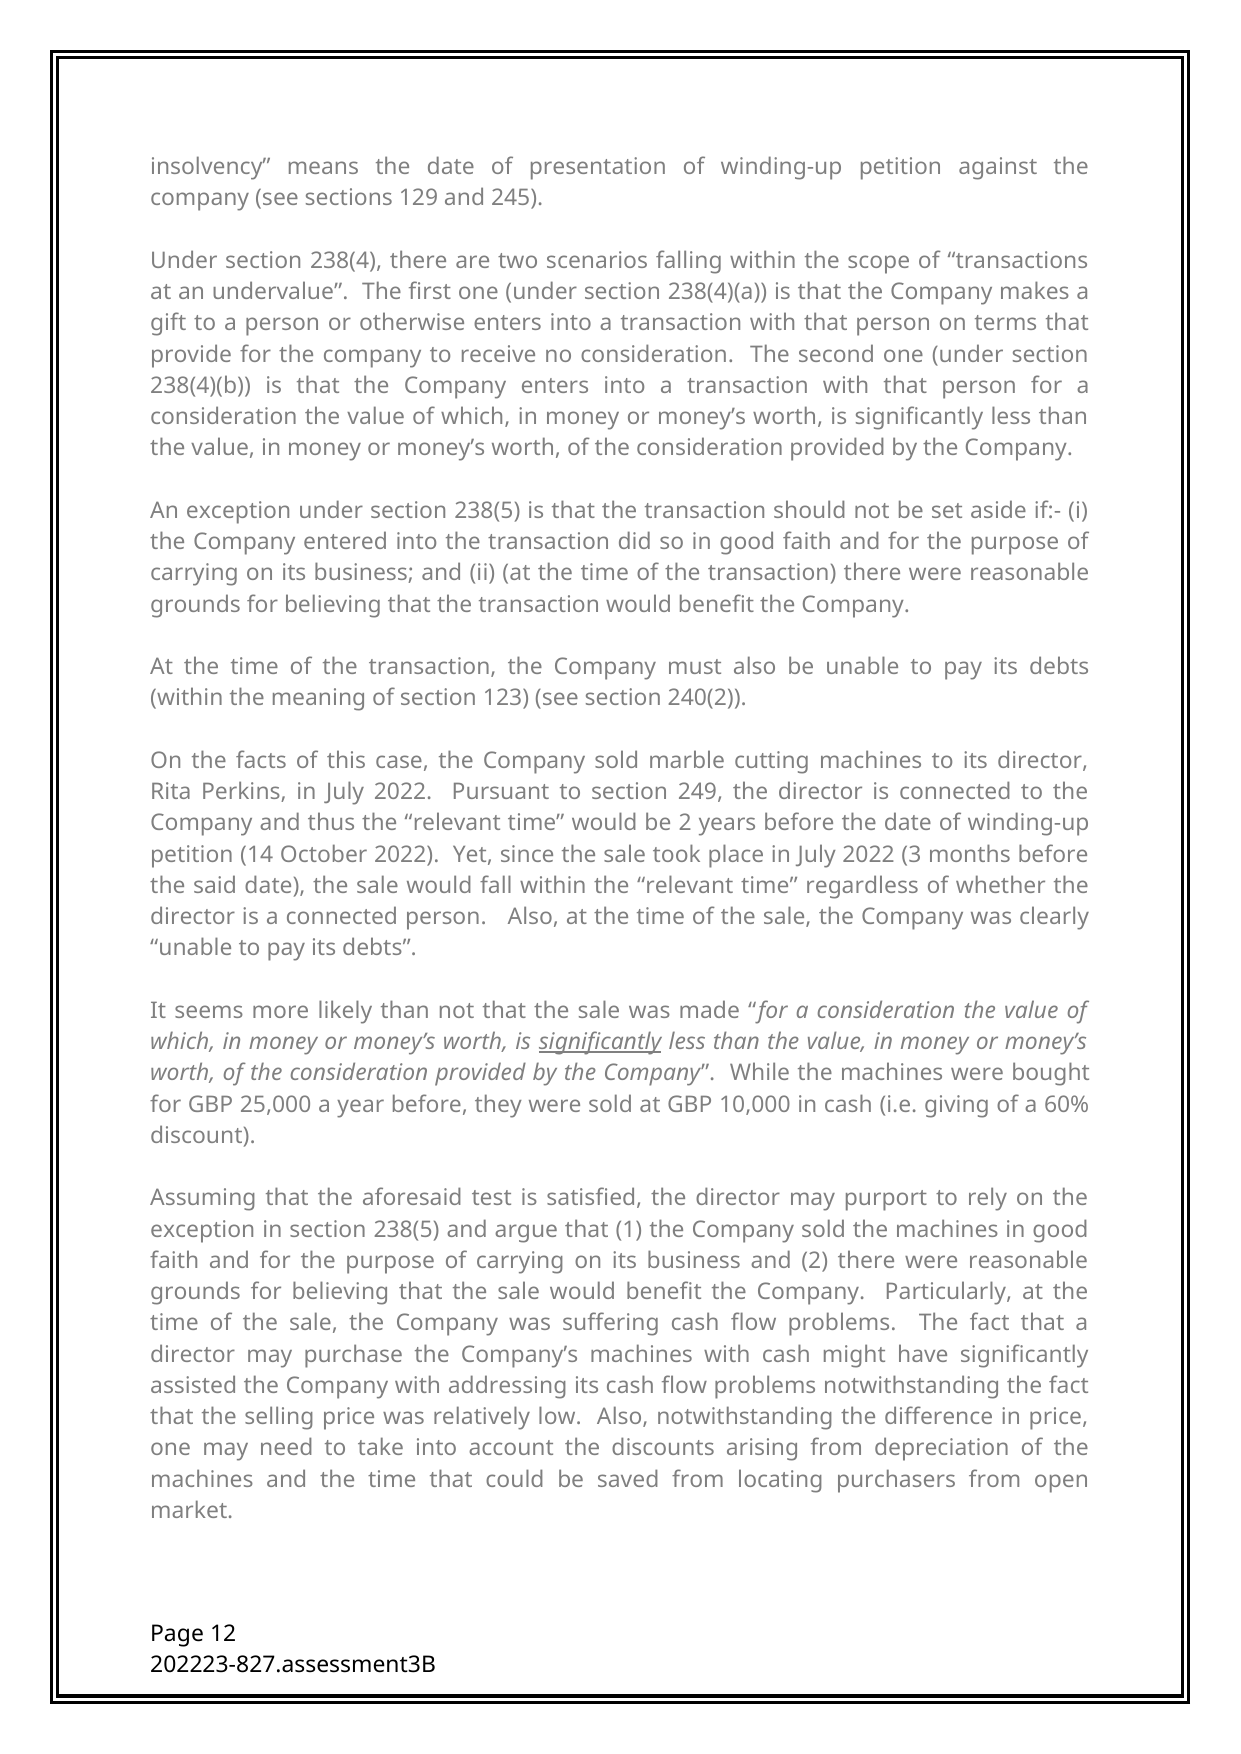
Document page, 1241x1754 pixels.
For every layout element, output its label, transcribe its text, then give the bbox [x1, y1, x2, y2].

text Assuming that the aforesaid test is satisfied, the director may purport to rely on the exception in section 238(5) and argue that (1) the Company sold the machines in good faith and for the purpose of carrying on its business and (2) there were reasonable grounds for believing that the sale would benefit the Company. Particularly, at the time of the sale, the Company was suffering cash flow problems. The fact that a director may purchase the Company’s machines with cash might have significantly assisted the Company with addressing its cash flow problems notwithstanding the fact that the selling price was relatively low. Also, notwithstanding the difference in price, one may need to take into account the discounts arising from depreciation of the machines and the time that could be saved from locating purchasers from open market. [150, 1181, 1090, 1525]
text On the facts of this case, the Company sold marble cutting machines to its director, Rita Perkins, in July 2022. Pursuant to section 249, the director is connected to the Company and thus the “relevant time” would be 2 years before the date of winding-up petition (14 October 2022). Yet, since the sale took place in July 2022 (3 months before the said date), the sale would fall within the “relevant time” regardless of whether the director is a connected person. Also, at the time of the sale, the Company was clearly “unable to pay its debts”. [150, 744, 1090, 962]
text An exception under section 238(5) is that the transaction should not be set aside if:- (i) the Company entered into the transaction did so in good faith and for the purpose of carrying on its business; and (ii) (at the time of the transaction) there were reasonable grounds for believing that the transaction would benefit the Company. [150, 494, 1090, 619]
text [150, 150, 1090, 212]
text It seems more likely than not that the sale was made “for a consideration the value of which, in money or money’s worth, is significantly less than the value, in money or money’s worth, of the consideration provided by the Company”. While the machines were bought for GBP 25,000 a year before, they were sold at GBP 10,000 in cash (i.e. giving of a 60% discount). [150, 994, 1090, 1150]
text Under section 238(4), there are two scenarios falling within the scope of “transactions at an undervalue”. The first one (under section 238(4)(a)) is that the Company makes a gift to a person or otherwise enters into a transaction with that person on terms that provide for the company to receive no consideration. The second one (under section 238(4)(b)) is that the Company enters into a transaction with that person for a consideration the value of which, in money or money’s worth, is significantly less than the value, in money or money’s worth, of the consideration provided by the Company. [150, 244, 1090, 462]
text At the time of the transaction, the Company must also be unable to pay its debts (within the meaning of section 123) (see section 240(2)). [150, 650, 1090, 712]
